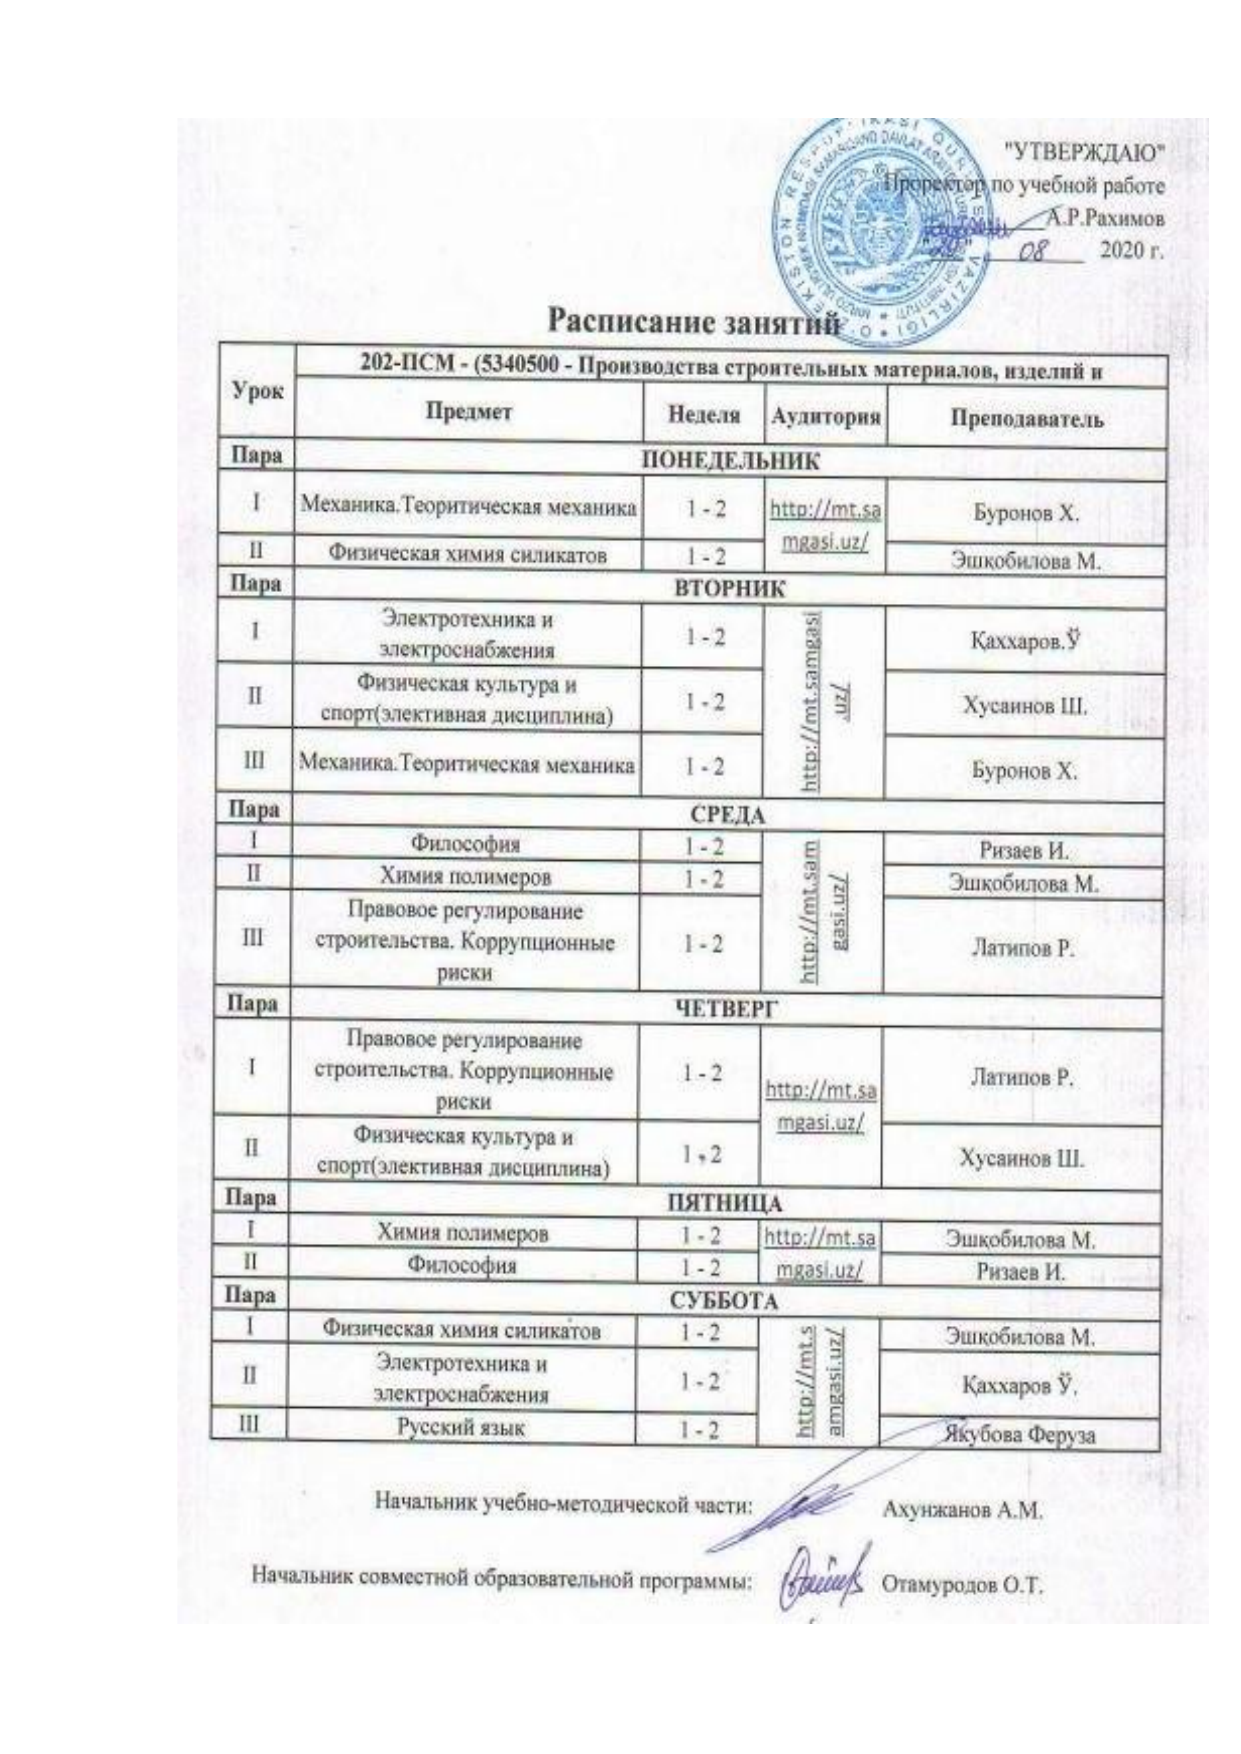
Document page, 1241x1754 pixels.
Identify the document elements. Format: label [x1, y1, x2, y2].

picture [177, 118, 1209, 1624]
